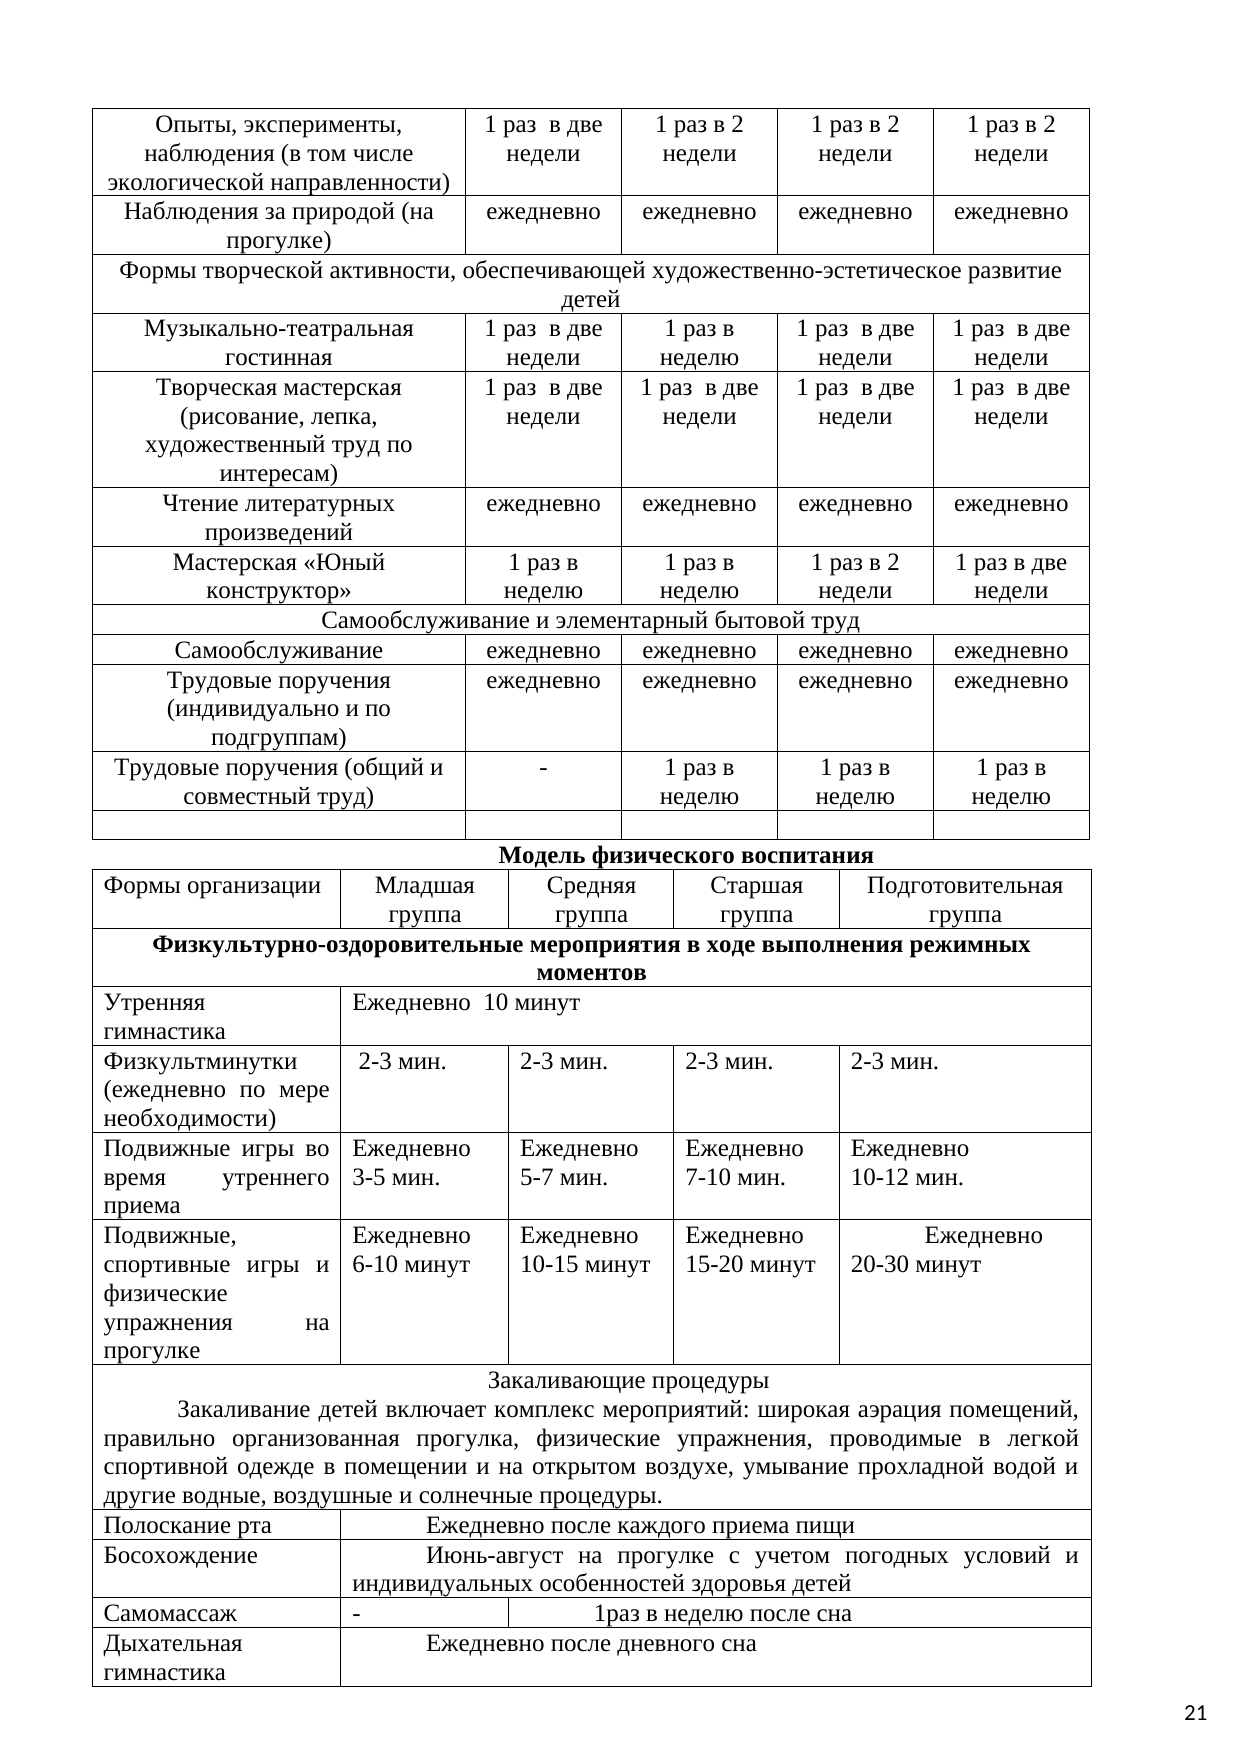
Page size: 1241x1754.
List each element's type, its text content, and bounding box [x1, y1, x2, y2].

table_cell Ежедневно 10-15 минут [509, 1220, 673, 1364]
table_cell ежедневно [934, 488, 1089, 546]
table_cell Ежедневно 5-7 мин. [509, 1133, 673, 1219]
table_cell - [341, 1598, 508, 1627]
table_header Старшая группа [674, 870, 839, 928]
table_cell Чтение литературных произведений [93, 488, 465, 546]
table_cell ежедневно [778, 196, 933, 254]
table_cell ежедневно [622, 196, 777, 254]
table_cell Босохождение [93, 1540, 340, 1597]
table_cell 2-3 мин. [509, 1046, 673, 1132]
table_cell ежедневно [466, 196, 621, 254]
table_cell 2-3 мин. [341, 1046, 508, 1132]
table_cell 1 раз в неделю [466, 547, 621, 604]
table_cell ежедневно [466, 488, 621, 546]
table_cell ежедневно [778, 665, 933, 751]
table_cell 1 раз в две недели [466, 314, 621, 371]
table_cell [466, 811, 621, 839]
table_cell ежедневно [778, 488, 933, 546]
table_cell Самомассаж [93, 1598, 340, 1627]
table_cell Ежедневно 6-10 минут [341, 1220, 508, 1364]
table_cell 1 раз в две недели [622, 372, 777, 487]
table_cell 1 раз в неделю [622, 752, 777, 809]
table_cell 1 раз в 2 недели [622, 109, 777, 195]
table_cell [93, 811, 465, 839]
table_cell 1 раз в 2 недели [778, 547, 933, 604]
table_header Младшая группа [341, 870, 508, 928]
table_cell Ежедневно после каждого приема пищи [341, 1510, 1091, 1539]
table_cell Физкультурно-оздоровительные мероприятия в ходе выполнения режимных моментов [93, 929, 1091, 986]
table_cell Творческая мастерская (рисование, лепка, художественный труд по интересам) [93, 372, 465, 487]
table_cell [934, 811, 1089, 839]
table_cell Трудовые поручения (индивидуально и по подгруппам) [93, 665, 465, 751]
table_cell 1 раз в две недели [934, 314, 1089, 371]
table_header Средняя группа [509, 870, 673, 928]
table_cell 1 раз в две недели [934, 372, 1089, 487]
table_cell ежедневно [934, 196, 1089, 254]
table_cell Опыты, эксперименты, наблюдения (в том числе экологической направленности) [93, 109, 465, 195]
table_cell Закаливающие процедуры Закаливание детей включает комплекс мероприятий: широкая аэрация помещений, правильно организованная прогулка, физические упражнения, проводимые в легкой спортивной одежде в помещении и на открытом воздухе, умывание прохладной водой и другие водные, воздушные и солнечные процедуры. [93, 1365, 1091, 1509]
table_cell 1 раз в неделю [622, 547, 777, 604]
table_cell [622, 811, 777, 839]
table_cell Ежедневно после дневного сна [341, 1628, 1091, 1686]
table_cell 1 раз в две недели [466, 109, 621, 195]
table_cell 2-3 мин. [840, 1046, 1091, 1132]
table_cell Июнь-август на прогулке с учетом погодных условий и индивидуальных особенностей здоровья детей [341, 1540, 1091, 1597]
table_cell Физкультминутки (ежедневно по мере необходимости) [93, 1046, 340, 1132]
table_cell Ежедневно 20-30 минут [840, 1220, 1091, 1364]
table_header Подготовительная группа [840, 870, 1091, 928]
table_cell Самообслуживание и элементарный бытовой труд [93, 605, 1089, 634]
table_cell Самообслуживание [93, 635, 465, 664]
table_cell Полоскание рта [93, 1510, 340, 1539]
table_cell Ежедневно 3-5 мин. [341, 1133, 508, 1219]
table_header Формы организации [93, 870, 340, 928]
table_cell Трудовые поручения (общий и совместный труд) [93, 752, 465, 809]
table_cell ежедневно [622, 635, 777, 664]
table_cell Ежедневно 7-10 мин. [674, 1133, 839, 1219]
table_cell ежедневно [466, 665, 621, 751]
text Модель физического воспитания [92, 840, 1207, 869]
table_cell Ежедневно 10 минут [341, 987, 1091, 1045]
table_cell - [466, 752, 621, 809]
table_cell 1раз в неделю после сна [509, 1598, 1091, 1627]
table_cell 1 раз в две недели [778, 314, 933, 371]
table_cell Ежедневно 10-12 мин. [840, 1133, 1091, 1219]
table_cell ежедневно [934, 635, 1089, 664]
table_cell 1 раз в две недели [934, 547, 1089, 604]
table_cell Утренняя гимнастика [93, 987, 340, 1045]
table_cell Дыхательная гимнастика [93, 1628, 340, 1686]
table_cell 1 раз в 2 недели [778, 109, 933, 195]
table_cell 1 раз в две недели [466, 372, 621, 487]
table_cell 1 раз в 2 недели [934, 109, 1089, 195]
table_cell 1 раз в неделю [778, 752, 933, 809]
table_cell ежедневно [778, 635, 933, 664]
table_cell 1 раз в две недели [778, 372, 933, 487]
table_cell ежедневно [466, 635, 621, 664]
table_cell Мастерская «Юный конструктор» [93, 547, 465, 604]
table_cell 2-3 мин. [674, 1046, 839, 1132]
table_cell Подвижные, спортивные игры и физические упражнения на прогулке [93, 1220, 340, 1364]
table_cell Ежедневно 15-20 минут [674, 1220, 839, 1364]
table_cell 1 раз в неделю [934, 752, 1089, 809]
table_cell ежедневно [622, 488, 777, 546]
table_cell 1 раз в неделю [622, 314, 777, 371]
table_cell Музыкально-театральная гостинная [93, 314, 465, 371]
table_cell Подвижные игры во время утреннего приема [93, 1133, 340, 1219]
table_cell Формы творческой активности, обеспечивающей художественно-эстетическое развитие детей [93, 255, 1089, 312]
table_cell Наблюдения за природой (на прогулке) [93, 196, 465, 254]
table_cell ежедневно [622, 665, 777, 751]
table_cell ежедневно [934, 665, 1089, 751]
table_cell [778, 811, 933, 839]
